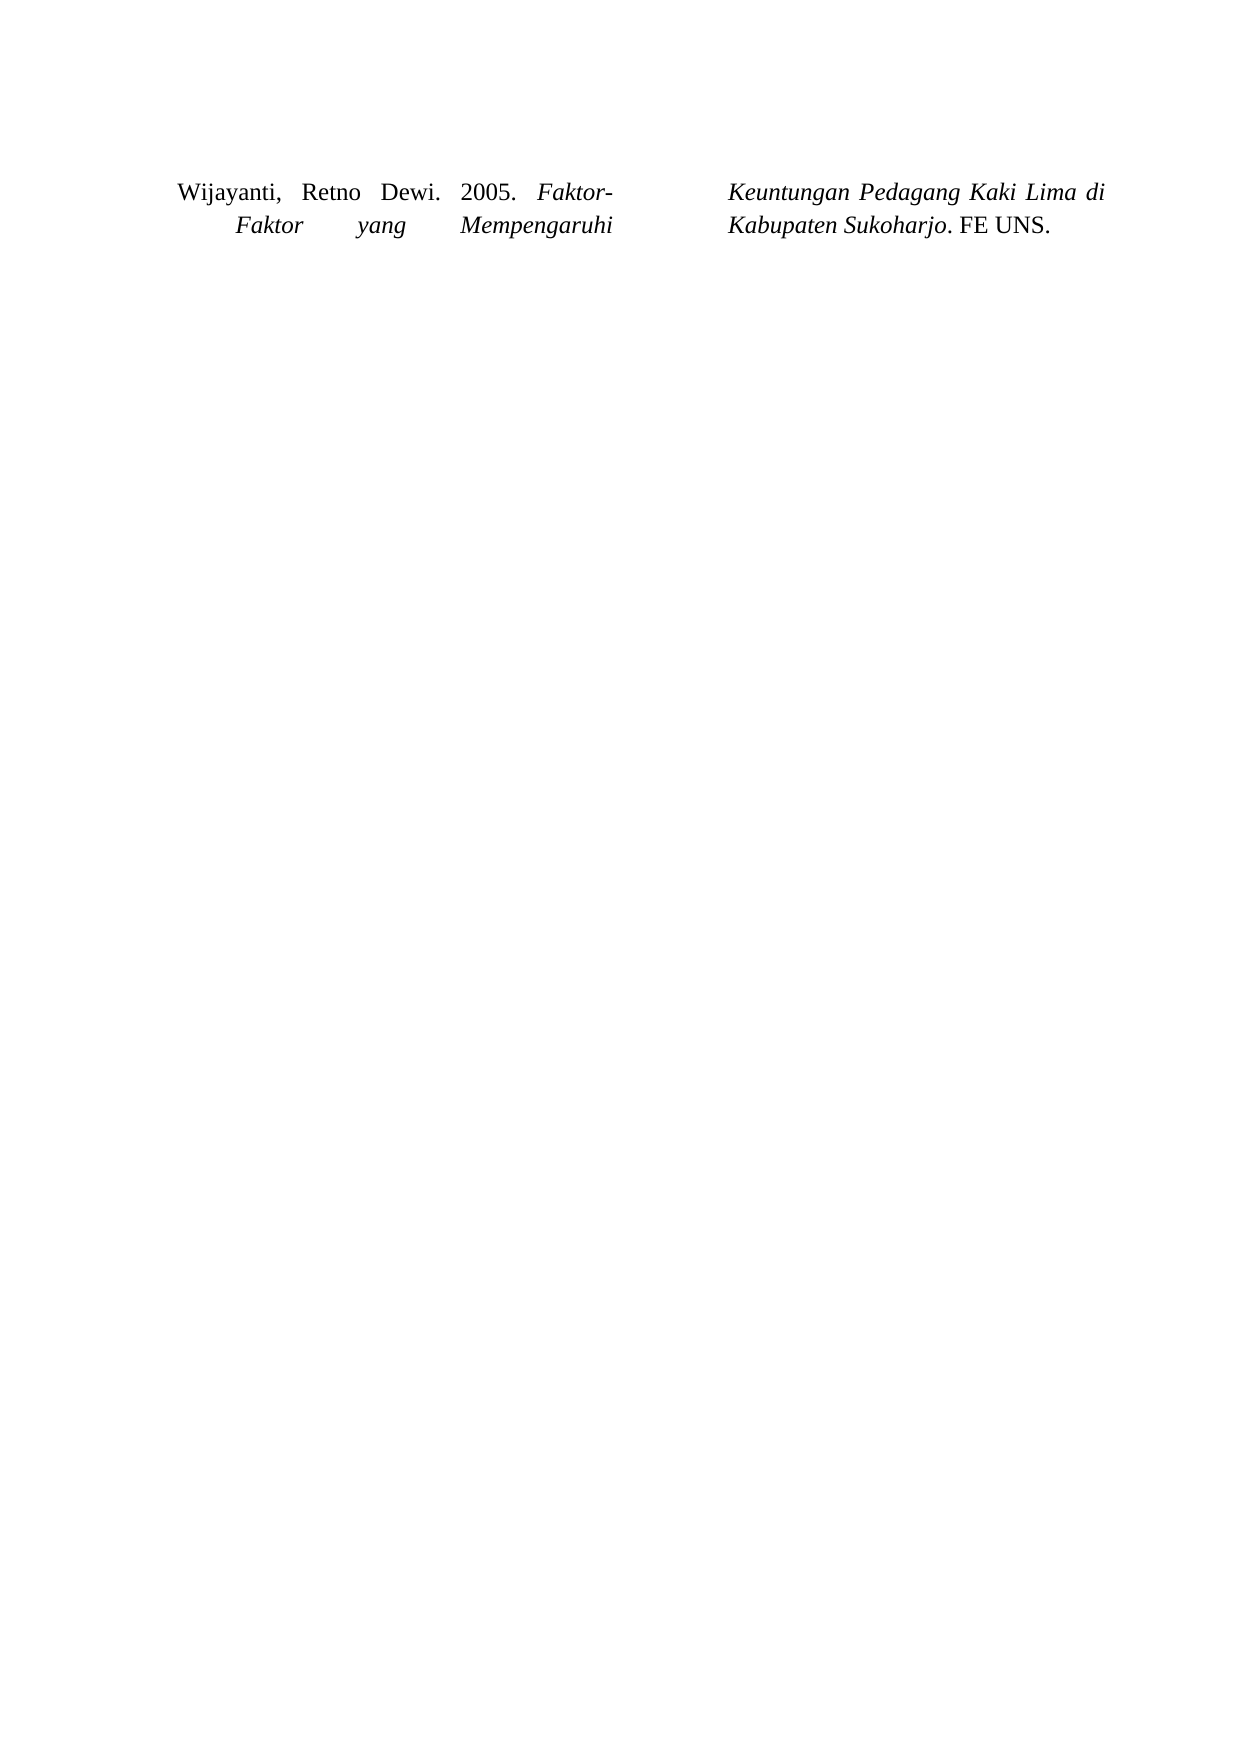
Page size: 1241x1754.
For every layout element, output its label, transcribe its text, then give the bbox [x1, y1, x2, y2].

text Wijayanti, Retno Dewi. 2005. Faktor-Faktor yang Mempengaruhi Keuntungan Pedagang Kaki Lima di Kabupaten Sukoharjo. FE UNS. [669, 177, 1106, 239]
text Wijayanti, Retno Dewi. 2005. Faktor-Faktor yang Mempengaruhi Keuntungan Pedagang Kaki Lima di Kabupaten Sukoharjo. FE UNS. [177, 177, 613, 239]
